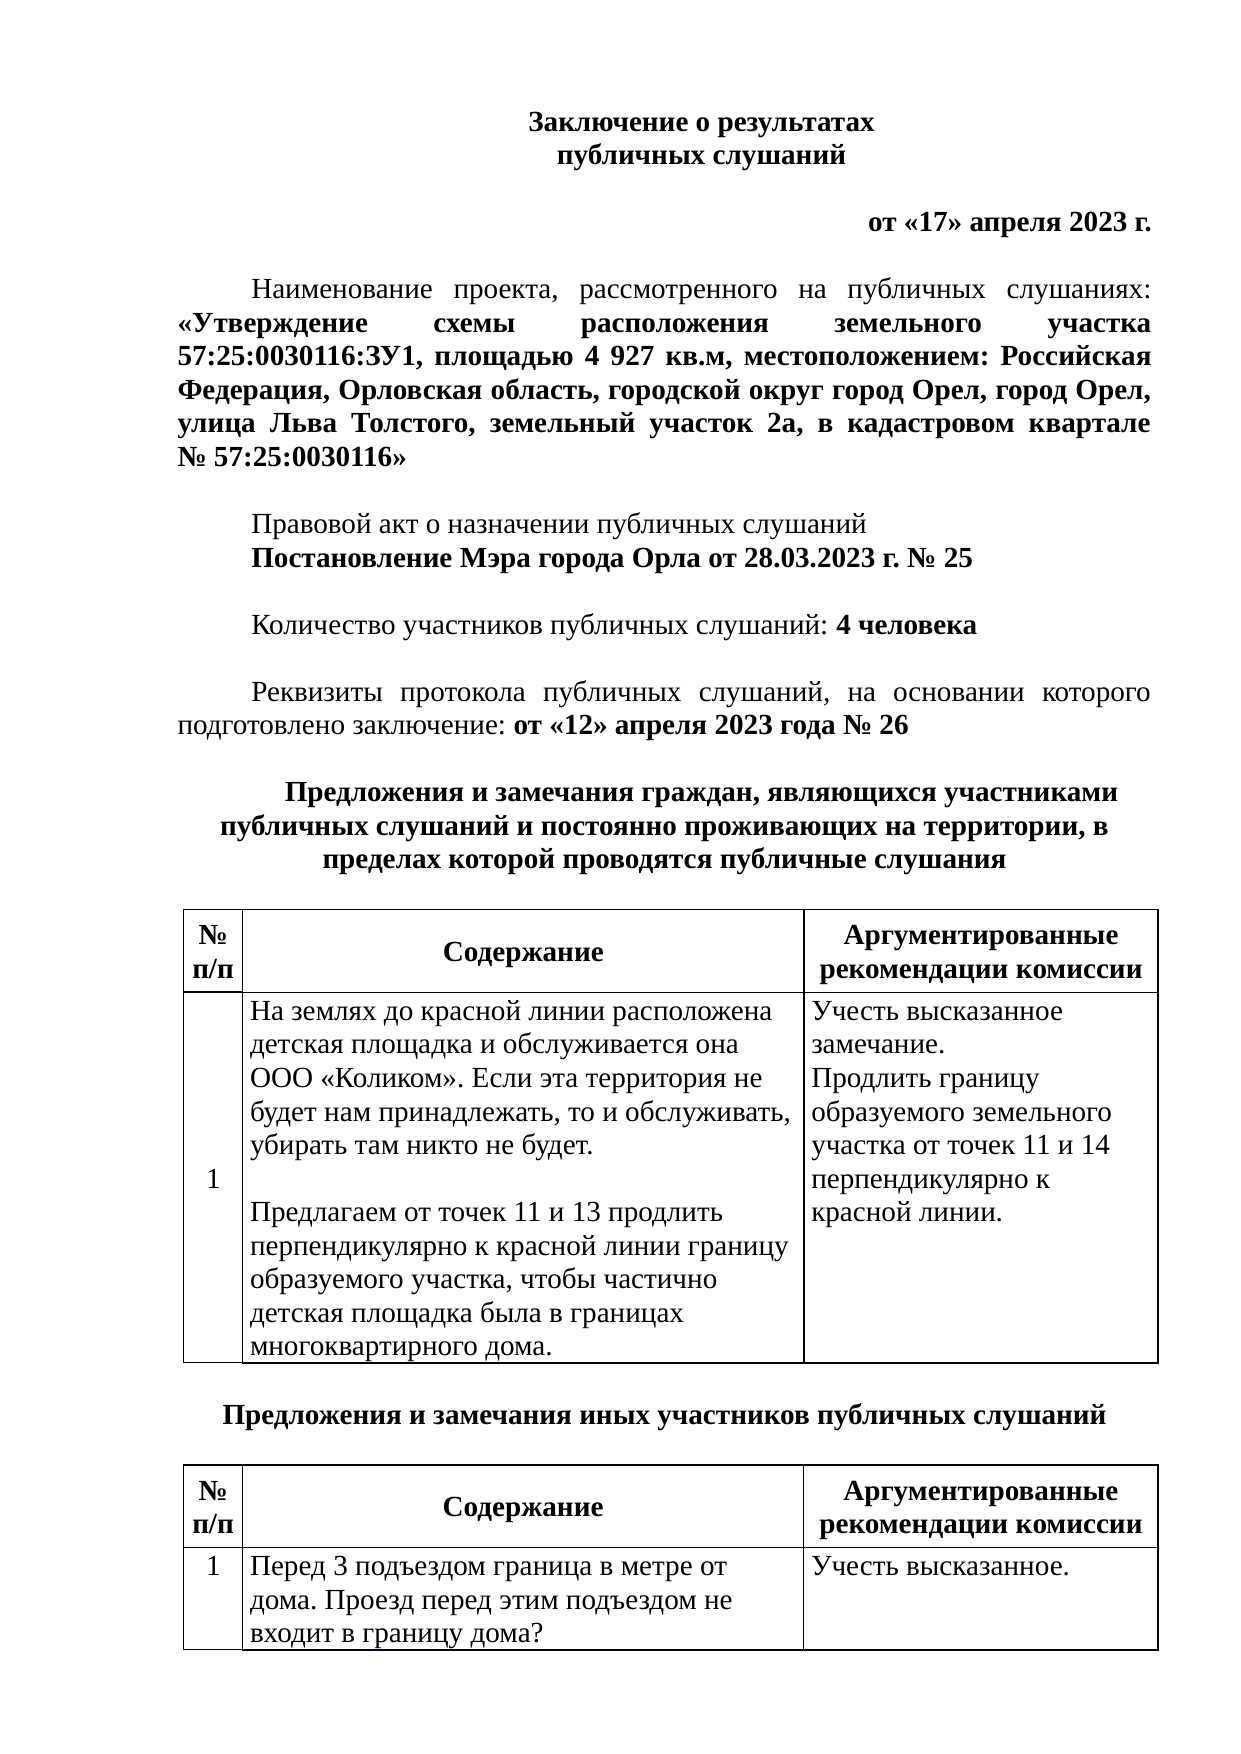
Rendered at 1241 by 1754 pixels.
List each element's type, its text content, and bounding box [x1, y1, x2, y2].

table_cell Учесть высказанное. [804, 1548, 1157, 1649]
table_header № п/п [184, 910, 242, 991]
table_header Содержание [243, 910, 803, 991]
table_cell На землях до красной линии расположена детская площадка и обслуживается она ООО «Коликом». Если эта территория не будет нам принадлежать, то и обслуживать, убирать там никто не будет. Предлагаем от точек 11 и 13 продлить перпендикулярно к красной линии границу образуемого участка, чтобы частично детская площадка была в границах многоквартирного дома. [243, 993, 803, 1362]
list Наименование проекта, рассмотренного на публичных слушаниях: «Утверждение схемы расположения земельного участка 57:25:0030116:ЗУ1, площадью 4 927 кв.м, местоположением: Российская Федерация, Орловская область, городской округ город Орел, город Орел, улица Льва Толстого, земельный участок 2а, в кадастровом квартале № 57:25:0030116» [177, 271, 1152, 473]
text от «17» апреля 2023 г. [177, 204, 1152, 238]
table_cell 1 [184, 1548, 242, 1649]
text Количество участников публичных слушаний: 4 человека [177, 607, 1152, 640]
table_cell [243, 1548, 803, 1649]
table_cell Учесть высказанное замечание. Продлить границу образуемого земельного участка от точек 11 и 14 перпендикулярно к красной линии. [805, 993, 1157, 1362]
table_header Аргументированные рекомендации комиссии [804, 1466, 1157, 1547]
text Заключение о результатах [177, 104, 1152, 137]
text Предложения и замечания иных участников публичных слушаний [177, 1397, 1152, 1431]
text Предложения и замечания граждан, являющихся участниками публичных слушаний и постоянно проживающих на территории, в пределах которой проводятся публичные слушания [177, 774, 1152, 875]
table_header Содержание [243, 1466, 803, 1547]
text Правовой акт о назначении публичных слушаний [177, 506, 1152, 540]
text публичных слушаний [177, 137, 1152, 171]
table_header № п/п [184, 1466, 242, 1547]
table_header Аргументированные рекомендации комиссии [805, 910, 1157, 991]
table_cell 1 [184, 993, 242, 1362]
text Постановление Мэра города Орла от 28.03.2023 г. № 25 [177, 540, 1152, 573]
text Реквизиты протокола публичных слушаний, на основании которого подготовлено заключение: от «12» апреля 2023 года № 26 [177, 674, 1152, 741]
